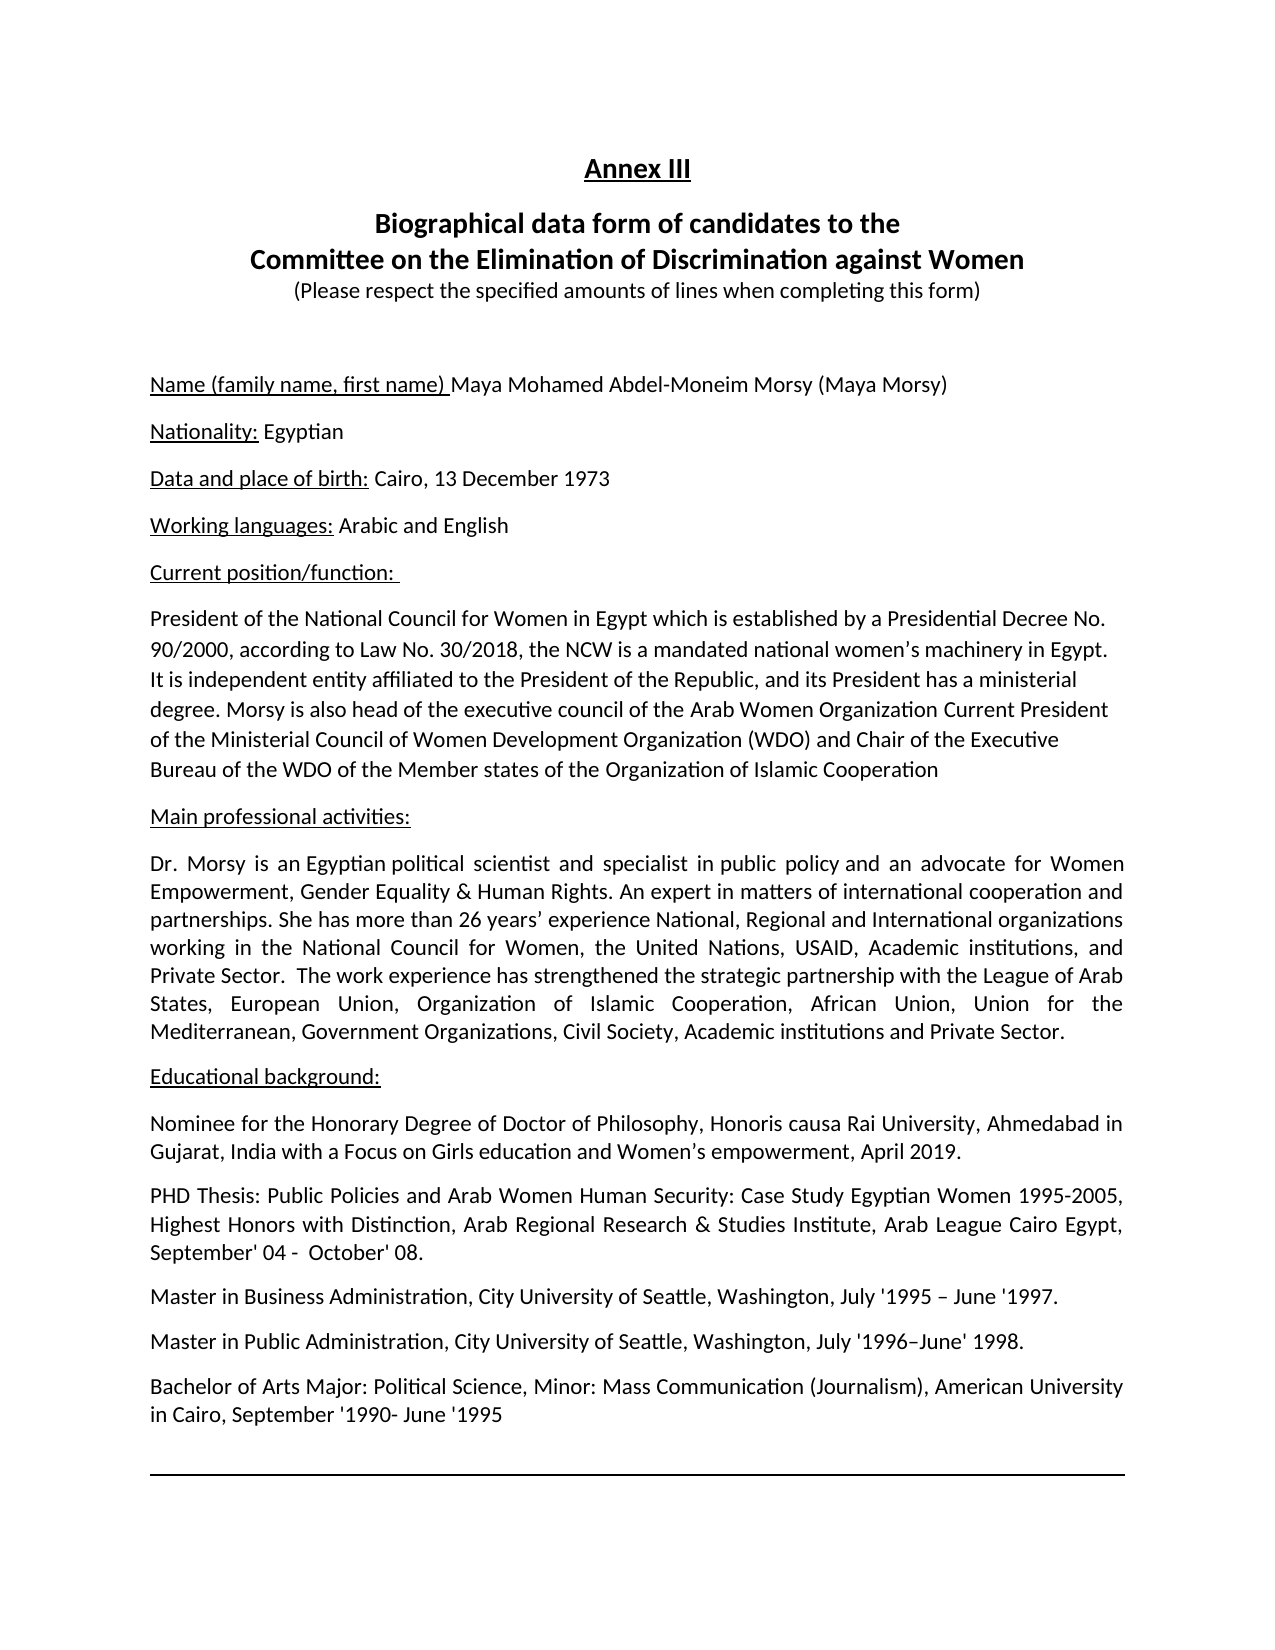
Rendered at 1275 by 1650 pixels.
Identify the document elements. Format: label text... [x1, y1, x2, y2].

text PHD Thesis: Public Policies and Arab Women Human Security: Case Study Egyptian Women 1995-2005, Highest Honors with Distinction, Arab Regional Research & Studies Institute, Arab League Cairo Egypt, September' 04 - October' 08. [150, 1182, 1125, 1266]
text Bachelor of Arts Major: Political Science, Minor: Mass Communication (Journalism), American University in Cairo, September '1990- June '1995 [150, 1372, 1125, 1428]
text Nominee for the Honorary Degree of Doctor of Philosophy, Honoris causa Rai University, Ahmedabad in Gujarat, India with a Focus on Girls education and Women’s empowerment, April 2019. [150, 1109, 1125, 1165]
text Data and place of birth: Cairo, 13 December 1973 [150, 464, 1125, 492]
text Main professional activities: [150, 802, 1125, 830]
text (Please respect the specified amounts of lines when completing this form) [150, 276, 1125, 304]
text Educational background: [150, 1062, 1125, 1090]
text Nationality: Egyptian [150, 417, 1125, 445]
text Master in Business Administration, City University of Seattle, Washington, July '1995 – June '1997. [150, 1282, 1125, 1310]
text President of the National Council for Women in Egypt which is established by a Presidential Decree No. 90/2000, according to Law No. 30/2018, the NCW is a mandated national women’s machinery in Egypt. It is independent entity affiliated to the President of the Republic, and its President has a ministerial degree. Morsy is also head of the executive council of the Arab Women Organization Current President of the Ministerial Council of Women Development Organization (WDO) and Chair of the Executive Bureau of the WDO of the Member states of the Organization of Islamic Cooperation [150, 604, 1125, 783]
text Working languages: Arabic and English [150, 511, 1125, 539]
text Annex III [150, 150, 1125, 186]
text Biographical data form of candidates to the [150, 205, 1125, 241]
text Current position/function: [150, 558, 1125, 586]
text Name (family name, first name) Maya Mohamed Abdel-Moneim Morsy (Maya Morsy) [150, 370, 1125, 398]
text Master in Public Administration, City University of Seattle, Washington, July '1996–June' 1998. [150, 1327, 1125, 1355]
text Dr. Morsy is an Egyptian political scientist and specialist in public policy and an advocate for Women Empowerment, Gender Equality & Human Rights. An expert in matters of international cooperation and partnerships. She has more than 26 years’ experience National, Regional and International organizations working in the National Council for Women, the United Nations, USAID, Academic institutions, and Private Sector. The work experience has strengthened the strategic partnership with the League of Arab States, European Union, Organization of Islamic Cooperation, African Union, Union for the Mediterranean, Government Organizations, Civil Society, Academic institutions and Private Sector. [150, 849, 1125, 1045]
text Committee on the Elimination of Discrimination against Women [150, 241, 1125, 276]
